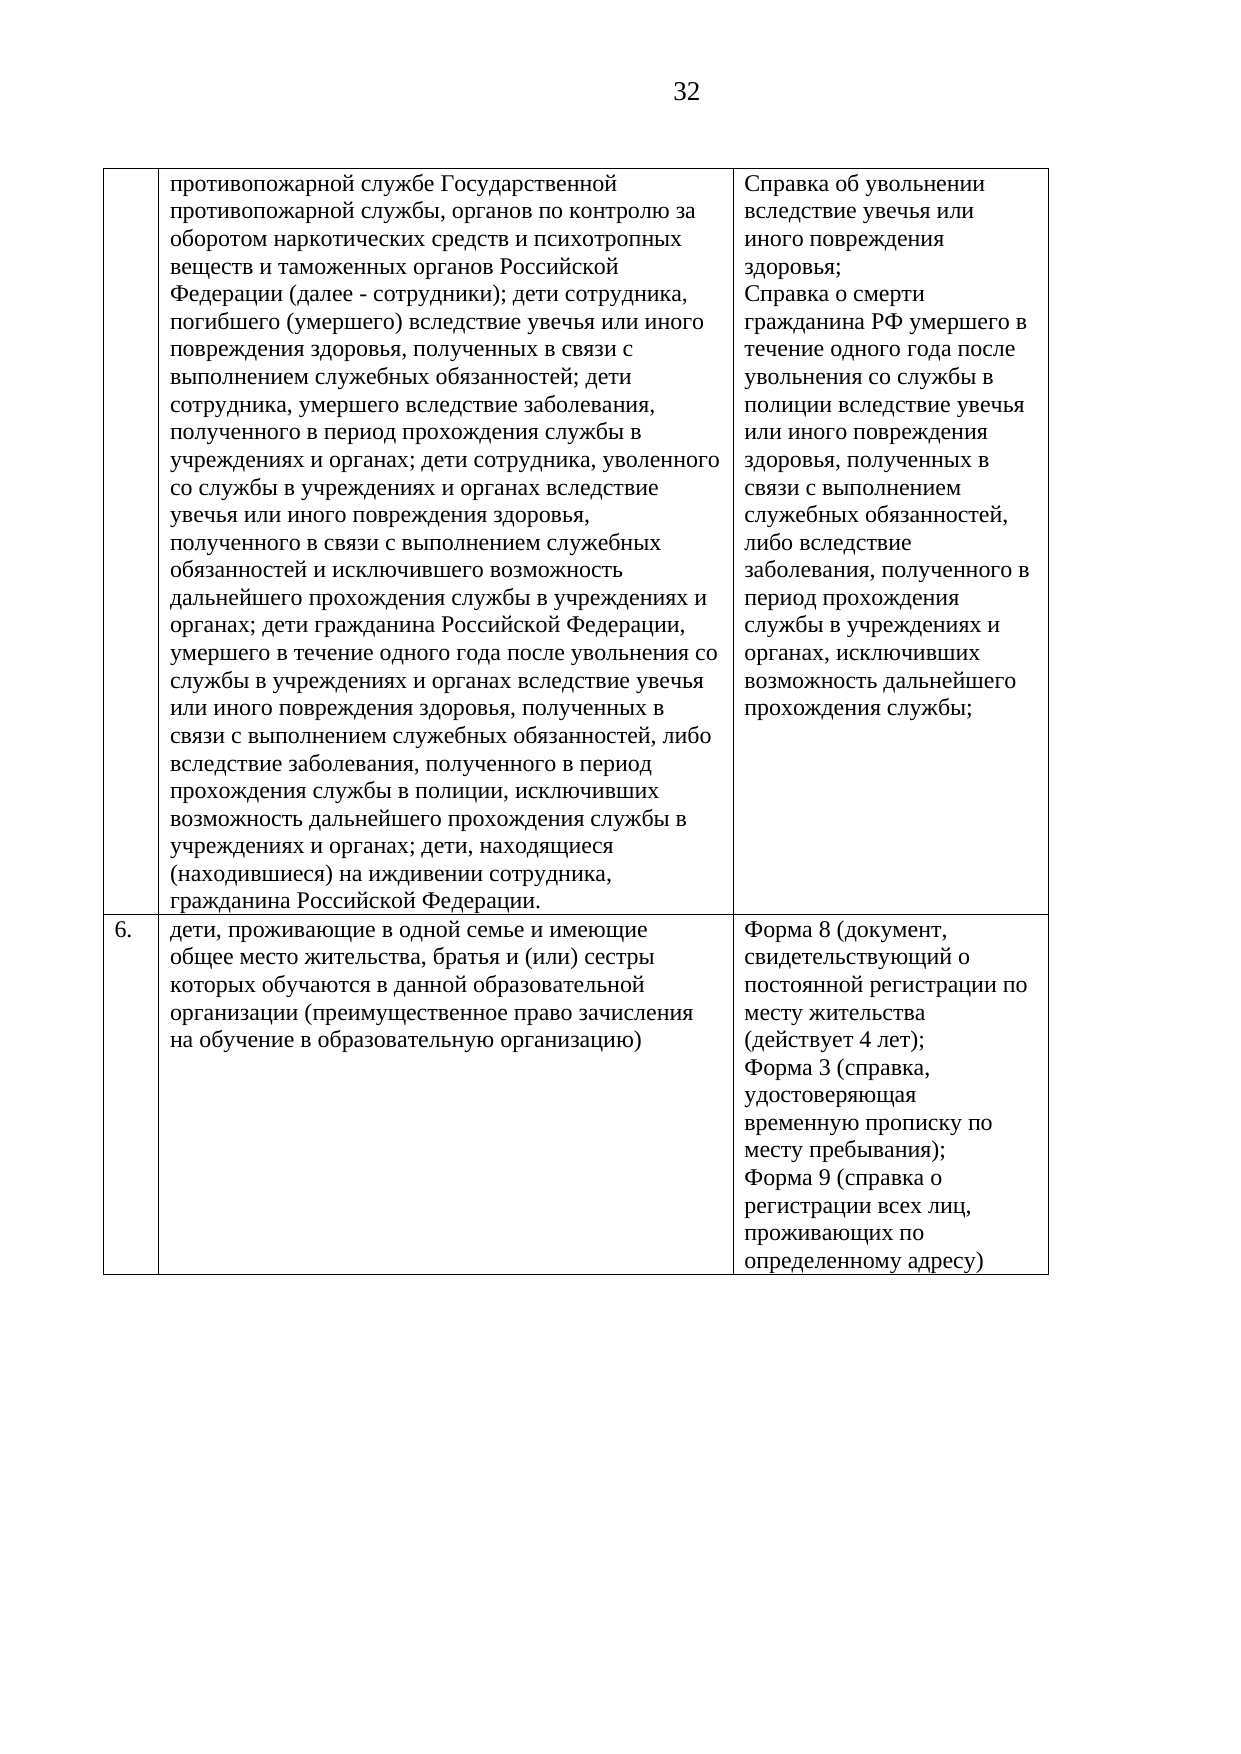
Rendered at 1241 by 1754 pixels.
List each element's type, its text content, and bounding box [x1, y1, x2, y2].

table_cell Форма 8 (документ, свидетельствующий о постоянной регистрации по месту жительства (действует 4 лет); Форма 3 (справка, удостоверяющая временную прописку по месту пребывания); Форма 9 (справка о регистрации всех лиц, проживающих по определенному адресу) [734, 915, 1048, 1273]
table_cell [104, 169, 158, 914]
table_cell [104, 915, 158, 1273]
table_cell дети, проживающие в одной семье и имеющие общее место жительства, братья и (или) сестры которых обучаются в данной образовательной организации (преимущественное право зачисления на обучение в образовательную организацию) [159, 915, 733, 1273]
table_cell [734, 169, 1048, 914]
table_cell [159, 169, 733, 914]
